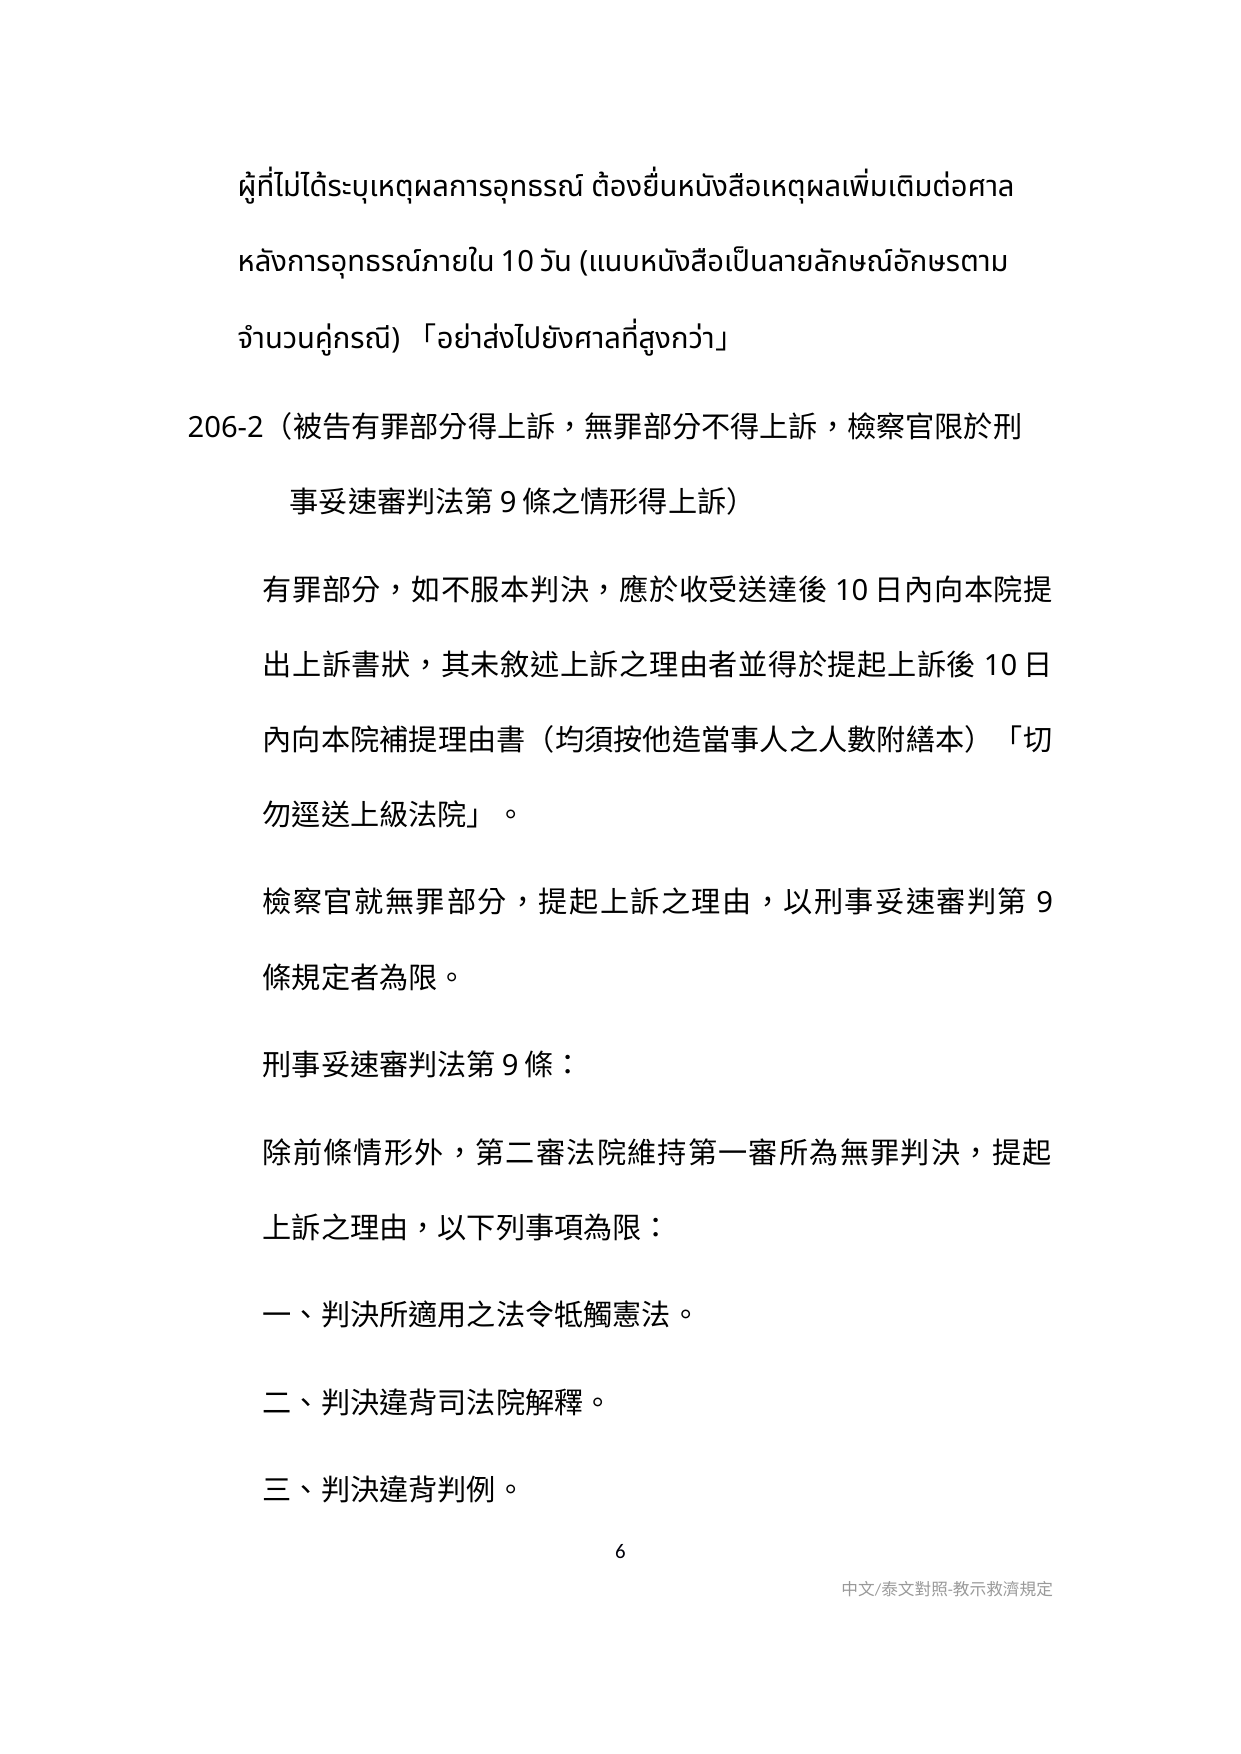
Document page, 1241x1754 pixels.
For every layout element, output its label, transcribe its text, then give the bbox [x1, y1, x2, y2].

text 有罪部分，如不服本判決，應於收受送達後10日內向本院提 出上訴書狀，其未敘述上訴之理由者並得於提起上訴後10日 內向本院補提理由書（均須按他造當事人之人數附繕本）「切 勿逕送上級法院」。 [262, 550, 1053, 850]
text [237, 150, 1053, 375]
text 檢察官就無罪部分，提起上訴之理由，以刑事妥速審判第9 條規定者為限。 [262, 863, 1053, 1013]
text 206-2（被告有罪部分得上訴，無罪部分不得上訴，檢察官限於刑 事妥速審判法第9條之情形得上訴） [187, 388, 1053, 538]
text 二、判決違背司法院解釋。 [262, 1363, 1053, 1438]
text 一、判決所適用之法令牴觸憲法。 [262, 1275, 1053, 1350]
text 刑事妥速審判法第9條： [262, 1025, 1053, 1100]
text 除前條情形外，第二審法院維持第一審所為無罪判決，提起 上訴之理由，以下列事項為限： [262, 1113, 1053, 1263]
text 三、判決違背判例。 [262, 1450, 1053, 1525]
